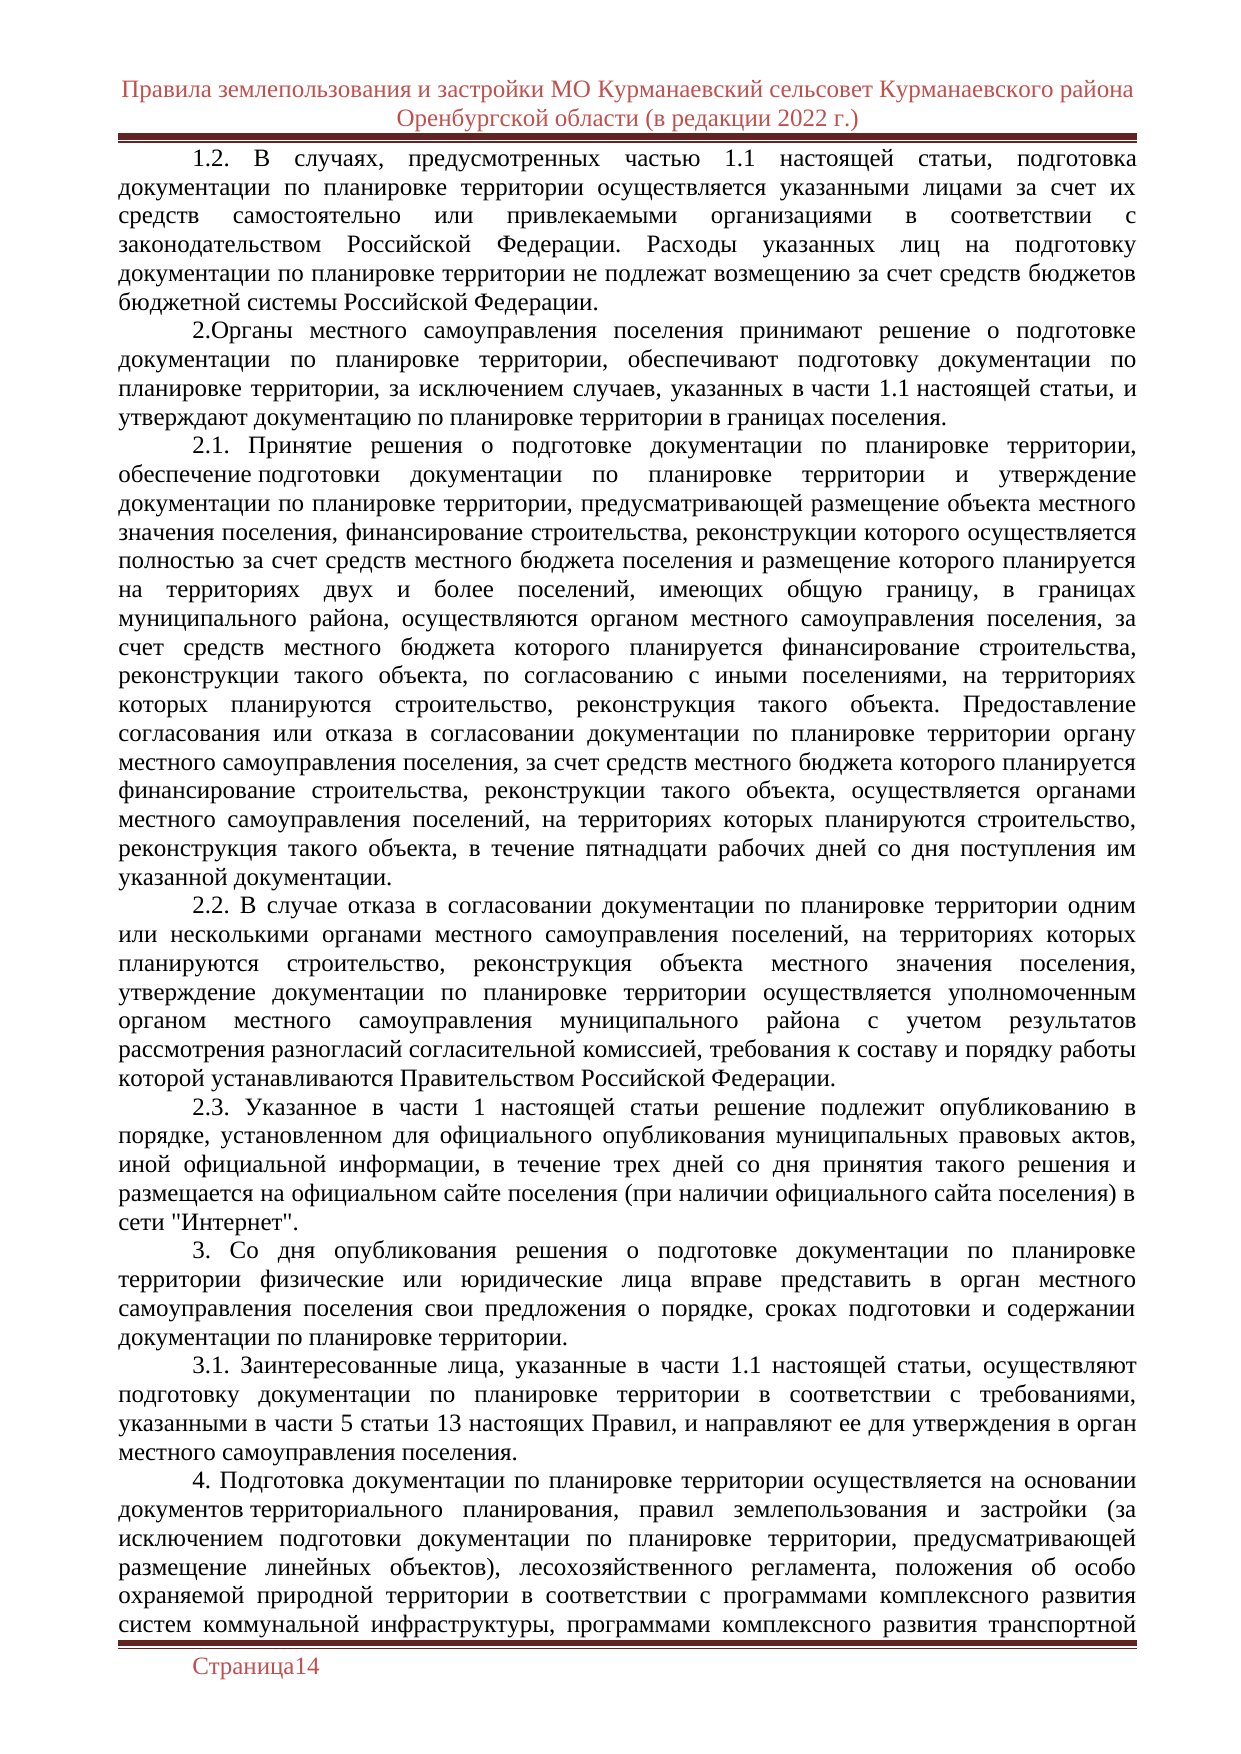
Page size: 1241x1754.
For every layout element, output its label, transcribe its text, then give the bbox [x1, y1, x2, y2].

text 2.1. Принятие решения о подготовке документации по планировке территории, обеспечение подготовки документации по планировке территории и утверждение документации по планировке территории, предусматривающей размещение объекта местного значения поселения, финансирование строительства, реконструкции которого осуществляется полностью за счет средств местного бюджета поселения и размещение которого планируется на территориях двух и более поселений, имеющих общую границу, в границах муниципального района, осуществляются органом местного самоуправления поселения, за счет средств местного бюджета которого планируется финансирование строительства, реконструкции такого объекта, по согласованию с иными поселениями, на территориях которых планируются строительство, реконструкция такого объекта. Предоставление согласования или отказа в согласовании документации по планировке территории органу местного самоуправления поселения, за счет средств местного бюджета которого планируется финансирование строительства, реконструкции такого объекта, осуществляется органами местного самоуправления поселений, на территориях которых планируются строительство, реконструкция такого объекта, в течение пятнадцати рабочих дней со дня поступления им указанной документации. [118, 430, 1137, 890]
text 2.Органы местного самоуправления поселения принимают решение о подготовке документации по планировке территории, обеспечивают подготовку документации по планировке территории, за исключением случаев, указанных в части 1.1 настоящей статьи, и утверждают документацию по планировке территории в границах поселения. [118, 315, 1137, 430]
text 2.2. В случае отказа в согласовании документации по планировке территории одним или несколькими органами местного самоуправления поселений, на территориях которых планируются строительство, реконструкция объекта местного значения поселения, утверждение документации по планировке территории осуществляется уполномоченным органом местного самоуправления муниципального района с учетом результатов рассмотрения разногласий согласительной комиссией, требования к составу и порядку работы которой устанавливаются Правительством Российской Федерации. [118, 890, 1137, 1092]
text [118, 1465, 1137, 1638]
text 3.1. Заинтересованные лица, указанные в части 1.1 настоящей статьи, осуществляют подготовку документации по планировке территории в соответствии с требованиями, указанными в части 5 статьи 13 настоящих Правил, и направляют ее для утверждения в орган местного самоуправления поселения. [118, 1350, 1137, 1465]
text 2.3. Указанное в части 1 настоящей статьи решение подлежит опубликованию в порядке, установленном для официального опубликования муниципальных правовых актов, иной официальной информации, в течение трех дней со дня принятия такого решения и размещается на официальном сайте поселения (при наличии официального сайта поселения) в сети "Интернет". [118, 1092, 1137, 1235]
text 1.2. В случаях, предусмотренных частью 1.1 настоящей статьи, подготовка документации по планировке территории осуществляется указанными лицами за счет их средств самостоятельно или привлекаемыми организациями в соответствии с законодательством Российской Федерации. Расходы указанных лиц на подготовку документации по планировке территории не подлежат возмещению за счет средств бюджетов бюджетной системы Российской Федерации. [118, 143, 1137, 315]
text 3. Со дня опубликования решения о подготовке документации по планировке территории физические или юридические лица вправе представить в орган местного самоуправления поселения свои предложения о порядке, сроках подготовки и содержании документации по планировке территории. [118, 1235, 1137, 1350]
